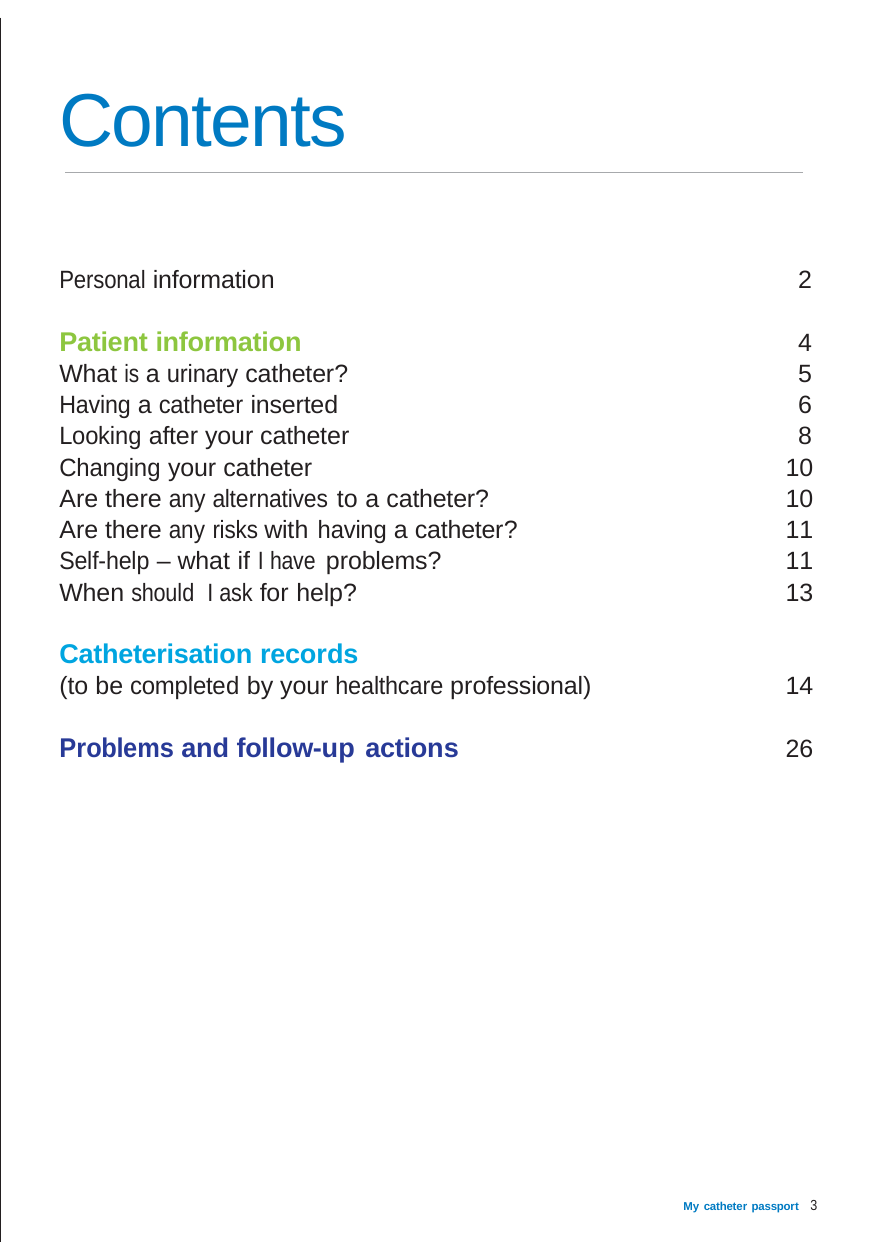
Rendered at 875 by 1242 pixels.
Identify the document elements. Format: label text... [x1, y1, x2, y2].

text Personal information 2 [59, 265, 828, 294]
text (to be completed by your healthcare professional) 14 [59, 671, 828, 700]
text Are there any alternatives to a catheter? 10 [59, 484, 828, 512]
text Looking after your catheter 8 [59, 421, 828, 450]
text My catheter passport 3 [48, 1196, 817, 1213]
text Patient information 4 [59, 326, 828, 357]
text Problems and follow-up actions 26 [59, 732, 828, 762]
text What is a urinary catheter? 5 [59, 359, 828, 387]
text Having a catheter inserted 6 [59, 390, 828, 419]
text Are there any risks with having a catheter? 11 [59, 515, 828, 544]
text Catheterisation records [59, 638, 828, 669]
text When should I ask for help? 13 [59, 577, 828, 606]
text Contents [59, 76, 828, 163]
text Changing your catheter 10 [59, 452, 828, 481]
text Self-help – what if I have problems? 11 [59, 546, 828, 575]
